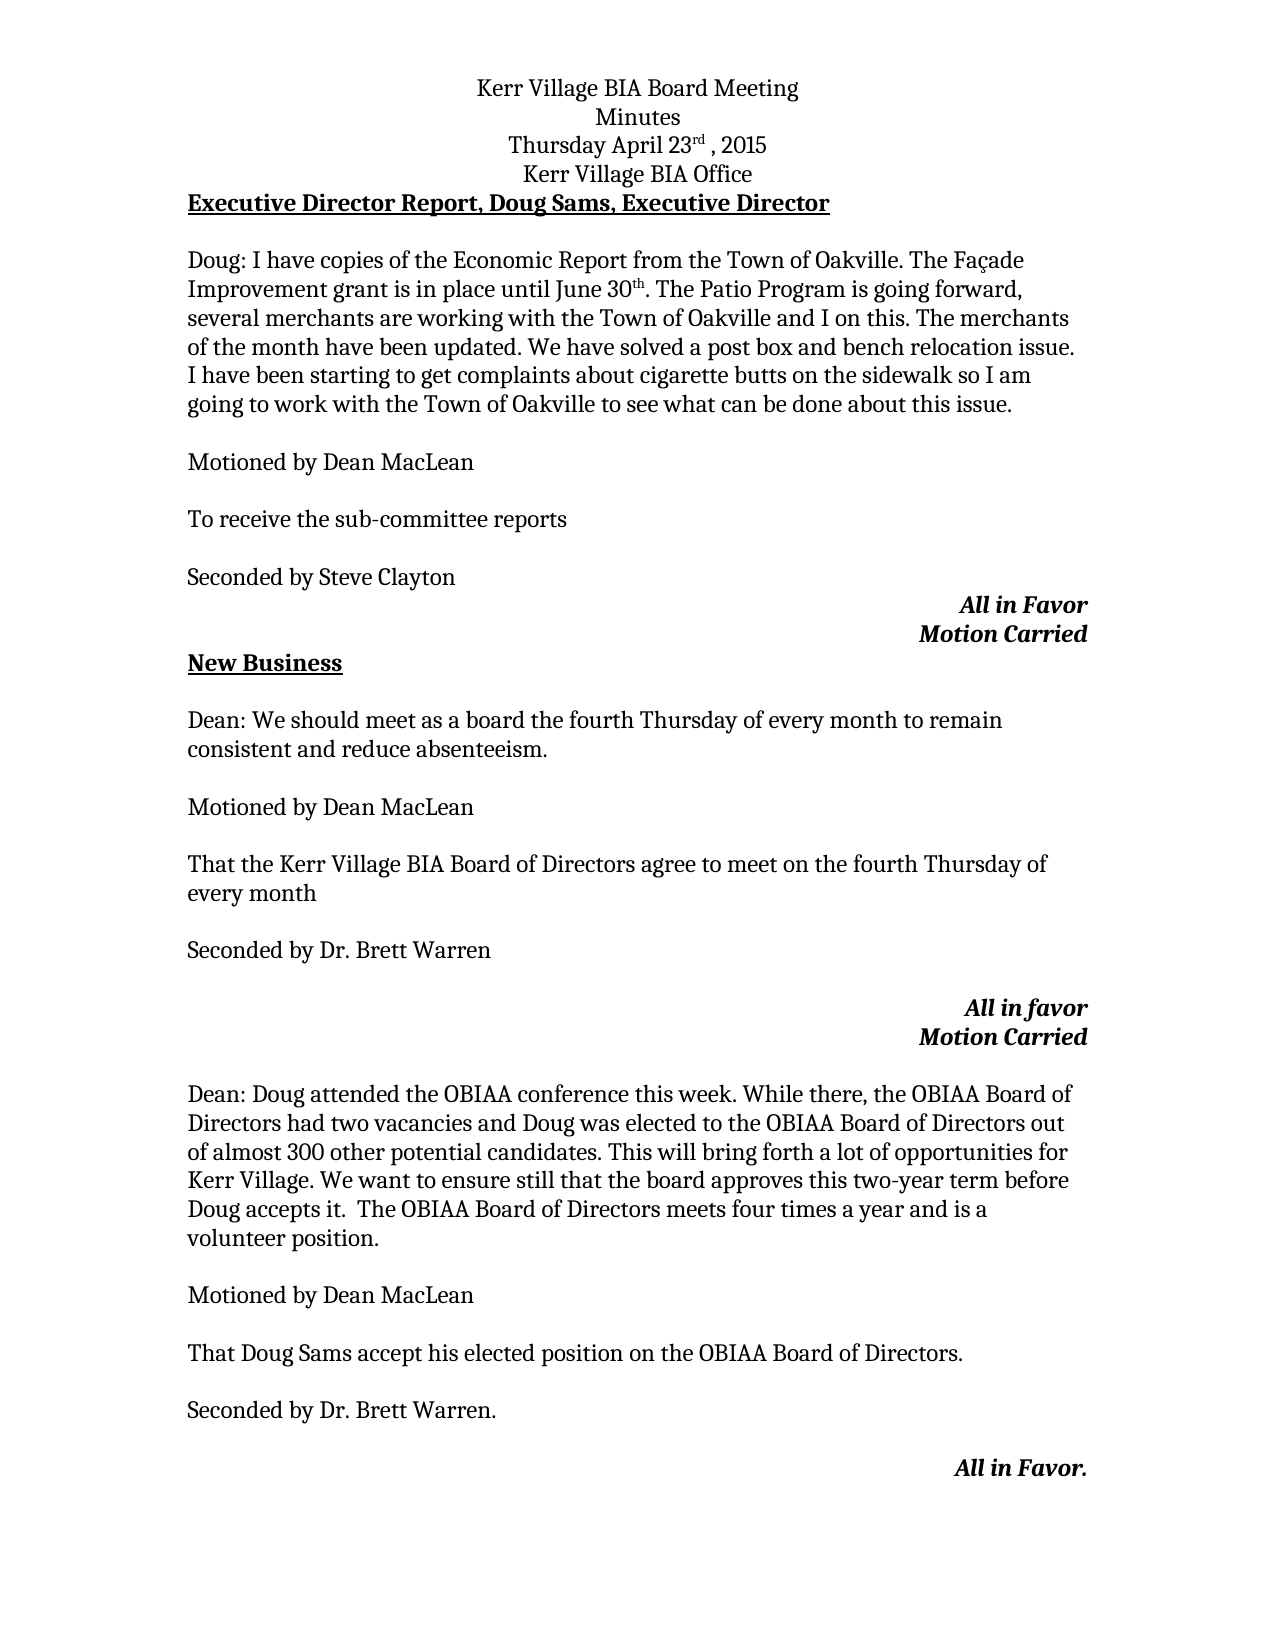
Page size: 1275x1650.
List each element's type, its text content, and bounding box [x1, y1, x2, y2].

text All in Favor [187, 591, 1087, 620]
text Motion Carried [187, 620, 1087, 649]
text That Doug Sams accept his elected position on the OBIAA Board of Directors. [187, 1339, 1087, 1367]
text New Business [187, 649, 1087, 677]
text Seconded by Steve Clayton [187, 562, 1087, 591]
text Motioned by Dean MacLean [187, 1281, 1087, 1310]
text Motioned by Dean MacLean [187, 447, 1087, 476]
text All in Favor. [187, 1454, 1087, 1482]
text That the Kerr Village BIA Board of Directors agree to meet on the fourth Thursday of every month [187, 850, 1087, 907]
text To receive the sub-committee reports [187, 505, 1087, 534]
text Dean: We should meet as a board the fourth Thursday of every month to remain consistent and reduce absenteeism. [187, 706, 1087, 764]
text Doug: I have copies of the Economic Report from the Town of Oakville. The Façade Improvement grant is in place until June 30th. The Patio Program is going forward, several merchants are working with the Town of Oakville and I on this. The merchants of the month have been updated. We have solved a post box and bench relocation issue. I have been starting to get complaints about cigarette butts on the sidewalk so I am going to work with the Town of Oakville to see what can be done about this issue. [187, 246, 1087, 419]
text Seconded by Dr. Brett Warren. [187, 1367, 1087, 1425]
text Executive Director Report, Doug Sams, Executive Director [187, 189, 1087, 217]
text Dean: Doug attended the OBIAA conference this week. While there, the OBIAA Board of Directors had two vacancies and Doug was elected to the OBIAA Board of Directors out of almost 300 other potential candidates. This will bring forth a lot of opportunities for Kerr Village. We want to ensure still that the board approves this two-year term before Doug accepts it. The OBIAA Board of Directors meets four times a year and is a volunteer position. [187, 1080, 1087, 1252]
text Motioned by Dean MacLean [187, 792, 1087, 821]
text All in favor [187, 994, 1087, 1022]
text Motion Carried [187, 1022, 1087, 1051]
text Seconded by Dr. Brett Warren [187, 936, 1087, 965]
